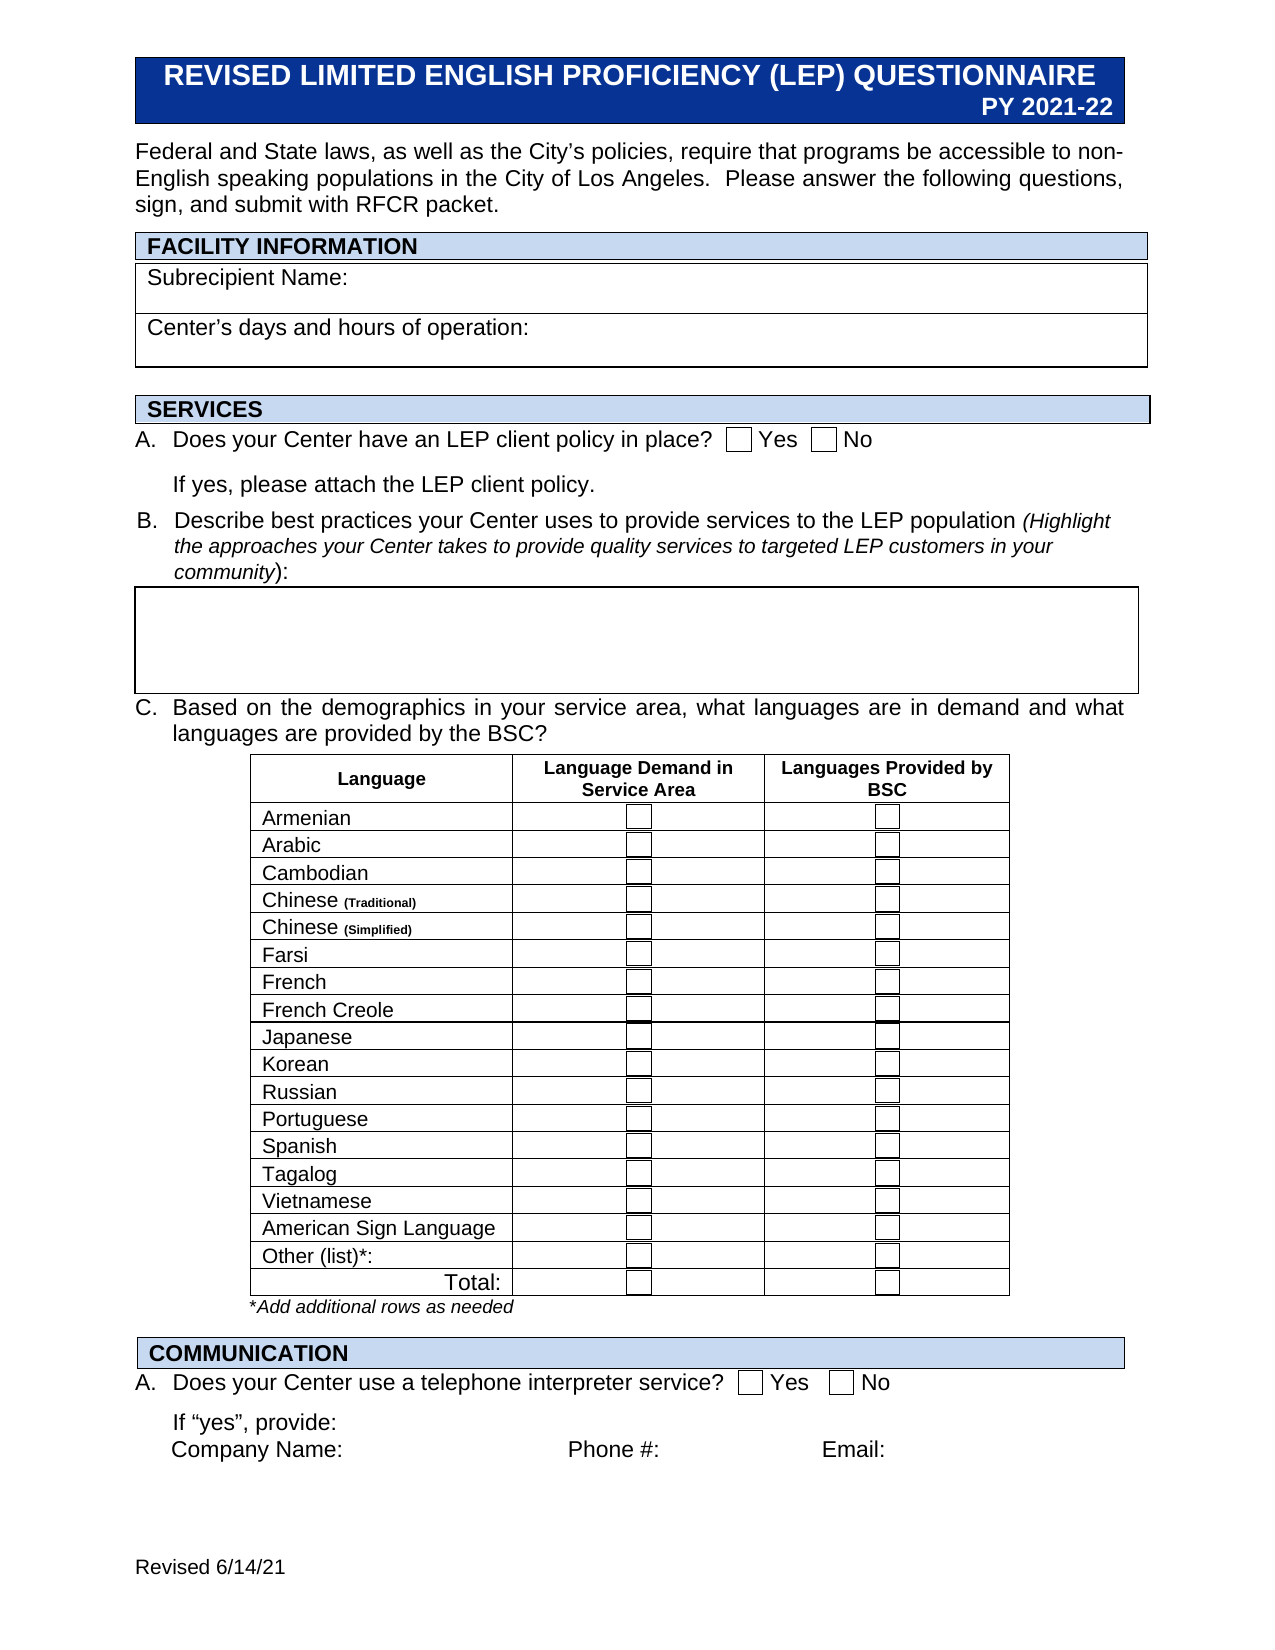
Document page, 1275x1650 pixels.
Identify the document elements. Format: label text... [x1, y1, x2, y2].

table_cell [513, 1242, 764, 1268]
table_cell [765, 831, 1009, 857]
table_cell [513, 940, 764, 967]
table_cell [765, 1214, 1009, 1241]
table_cell [765, 1187, 1009, 1213]
table_cell [513, 1132, 764, 1158]
text Federal and State laws, as well as the City’s policies, require that programs be accessible to non-English speaking populations in the City of Los Angeles. Please answer the following questions, sign, and submit with RFCR packet. [135, 138, 1125, 217]
table_cell [765, 1159, 1009, 1186]
table_cell [513, 1077, 764, 1103]
table_cell [513, 1105, 764, 1131]
table_cell [513, 1214, 764, 1241]
table_cell [876, 1024, 899, 1048]
table_cell [765, 913, 1009, 939]
table_cell [765, 940, 1009, 967]
table_cell Armenian [251, 803, 512, 829]
table_cell [513, 858, 764, 884]
text If “yes”, provide: [172, 1409, 1125, 1436]
table_cell [513, 913, 764, 939]
table_header Subrecipient Name: [136, 264, 1147, 313]
table_cell American Sign Language [251, 1214, 512, 1241]
table_cell [765, 1023, 875, 1049]
table_cell Russian [251, 1077, 512, 1103]
list Does your Center have an LEP client policy in place? Yes No [135, 426, 1125, 452]
table_header FACILITY INFORMATION [136, 233, 1147, 259]
table_cell [765, 995, 1009, 1021]
table_header Company Name: [153, 1436, 556, 1462]
table_cell [652, 1023, 764, 1049]
table_cell Center’s days and hours of operation: [136, 314, 1147, 366]
text If yes, please attach the LEP client policy. [172, 471, 1125, 498]
table_cell [765, 1242, 1009, 1268]
table_cell [513, 1187, 764, 1213]
table_cell [765, 1105, 1009, 1131]
table_cell [513, 1050, 764, 1076]
table_cell [513, 968, 764, 994]
table_cell [765, 803, 1009, 829]
table_cell [765, 1132, 1009, 1158]
table_cell [513, 1023, 626, 1049]
table_cell Vietnamese [251, 1187, 512, 1213]
table_cell Japanese [251, 1023, 512, 1049]
table_cell Korean [251, 1050, 512, 1076]
table_cell Other (list)*: [251, 1242, 512, 1268]
table_cell Tagalog [251, 1159, 512, 1186]
table_cell [513, 995, 764, 1021]
table_cell Total: [251, 1269, 512, 1295]
table_cell Farsi [251, 940, 512, 967]
table_header Email: [810, 1436, 1194, 1462]
table_cell French Creole [251, 995, 512, 1021]
table_cell French [251, 968, 512, 994]
table_cell Portuguese [251, 1105, 512, 1131]
table_cell [513, 885, 764, 912]
table_cell [513, 831, 764, 857]
table_cell [765, 1077, 1009, 1103]
table_header COMMUNICATION [138, 1338, 1124, 1368]
table_header Language [251, 755, 512, 802]
table_cell Cambodian [251, 858, 512, 884]
text *Add additional rows as needed [135, 1296, 1125, 1318]
table_cell Chinese (Simplified) [251, 913, 512, 939]
table_header [136, 588, 1138, 693]
table_header Languages Provided by BSC [765, 755, 1009, 802]
list Does your Center use a telephone interpreter service? Yes No [135, 1369, 1125, 1395]
table_cell [513, 1269, 764, 1295]
table_header Phone #: [556, 1436, 810, 1462]
table_header Describe best practices your Center uses to provide services to the LEP population (Highlight the approaches your Center takes to provide quality services to targeted LEP customers in your community): [125, 508, 1124, 584]
table_cell [765, 968, 1009, 994]
table_cell Spanish [251, 1132, 512, 1158]
table_cell [765, 1269, 1009, 1295]
table_cell [765, 858, 1009, 884]
table_cell [765, 885, 1009, 912]
table_cell [900, 1023, 1009, 1049]
table_cell Chinese (Traditional) [251, 885, 512, 912]
list Based on the demographics in your service area, what languages are in demand and what languages are provided by the BSC? [135, 694, 1125, 747]
table_header Language Demand in Service Area [513, 755, 764, 802]
table_cell [513, 1159, 764, 1186]
table_header SERVICES [136, 396, 1149, 422]
table_cell [765, 1050, 1009, 1076]
table_cell Arabic [251, 831, 512, 857]
table_cell [627, 1024, 651, 1048]
table_cell [513, 803, 764, 829]
